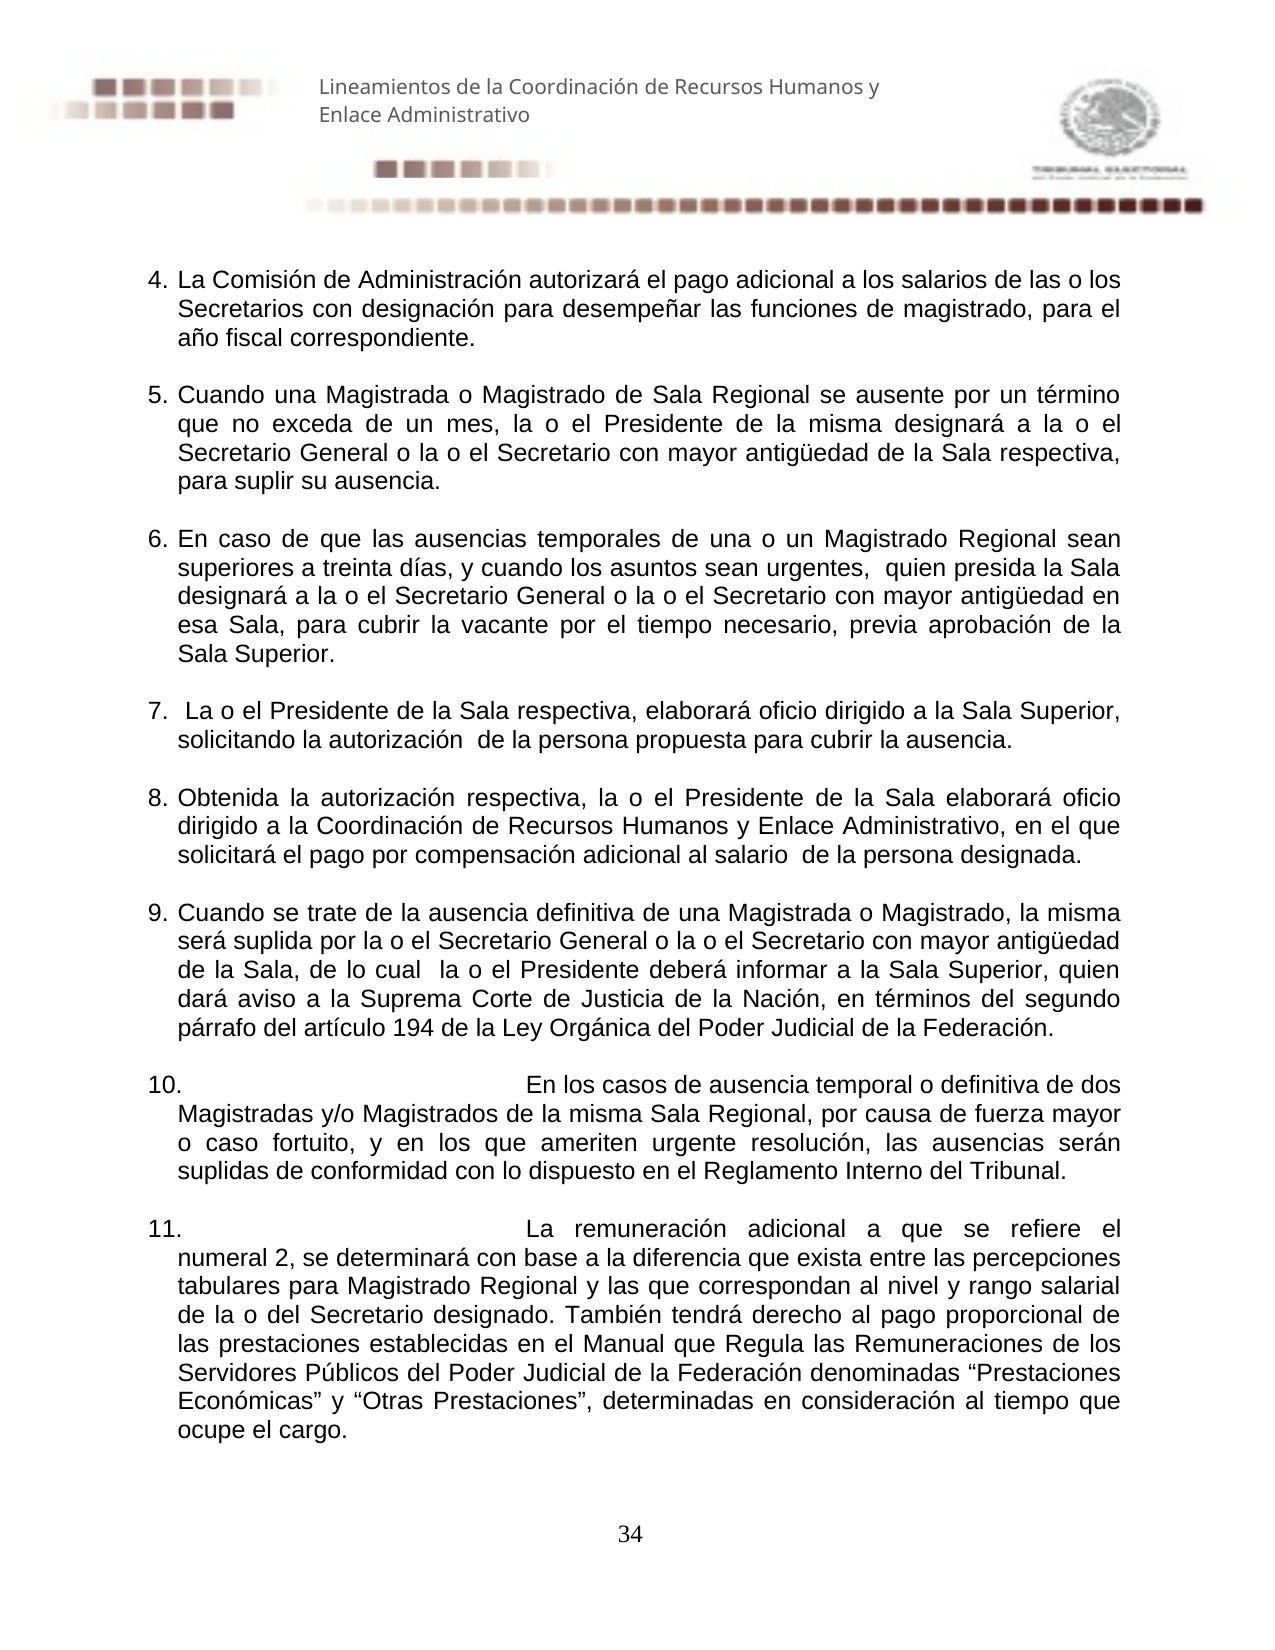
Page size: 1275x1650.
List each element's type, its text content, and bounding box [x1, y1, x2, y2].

list En los casos de ausencia temporal o definitiva de dos Magistradas y/o Magistrados de la misma Sala Regional, por causa de fuerza mayor o caso fortuito, y en los que ameriten urgente resolución, las ausencias serán suplidas de conformidad con lo dispuesto en el Reglamento Interno del Tribunal. [148, 1070, 1123, 1185]
list Obtenida la autorización respectiva, la o el Presidente de la Sala elaborará oficio dirigido a la Coordinación de Recursos Humanos y Enlace Administrativo, en el que solicitará el pago por compensación adicional al salario de la persona designada. [148, 782, 1123, 869]
list La Comisión de Administración autorizará el pago adicional a los salarios de las o los Secretarios con designación para desempeñar las funciones de magistrado, para el año fiscal correspondiente. [148, 265, 1123, 351]
list En caso de que las ausencias temporales de una o un Magistrado Regional sean superiores a treinta días, y cuando los asuntos sean urgentes, quien presida la Sala designará a la o el Secretario General o la o el Secretario con mayor antigüedad en esa Sala, para cubrir la vacante por el tiempo necesario, previa aprobación de la Sala Superior. [148, 524, 1123, 667]
list Cuando una Magistrada o Magistrado de Sala Regional se ausente por un término que no exceda de un mes, la o el Presidente de la misma designará a la o el Secretario General o la o el Secretario con mayor antigüedad de la Sala respectiva, para suplir su ausencia. [148, 380, 1123, 495]
list Cuando se trate de la ausencia definitiva de una Magistrada o Magistrado, la misma será suplida por la o el Secretario General o la o el Secretario con mayor antigüedad de la Sala, de lo cual la o el Presidente deberá informar a la Sala Superior, quien dará aviso a la Suprema Corte de Justicia de la Nación, en términos del segundo párrafo del artículo 194 de la Ley Orgánica del Poder Judicial de la Federación. [148, 897, 1123, 1041]
list La o el Presidente de la Sala respectiva, elaborará oficio dirigido a la Sala Superior, solicitando la autorización de la persona propuesta para cubrir la ausencia. [148, 696, 1123, 754]
list La remuneración adicional a que se refiere el numeral 2, se determinará con base a la diferencia que exista entre las percepciones tabulares para Magistrado Regional y las que correspondan al nivel y rango salarial de la o del Secretario designado. También tendrá derecho al pago proporcional de las prestaciones establecidas en el Manual que Regula las Remuneraciones de los Servidores Públicos del Poder Judicial de la Federación denominadas “Prestaciones Económicas” y “Otras Prestaciones”, determinadas en consideración al tiempo que ocupe el cargo. [148, 1214, 1123, 1444]
picture [24, 49, 1248, 244]
